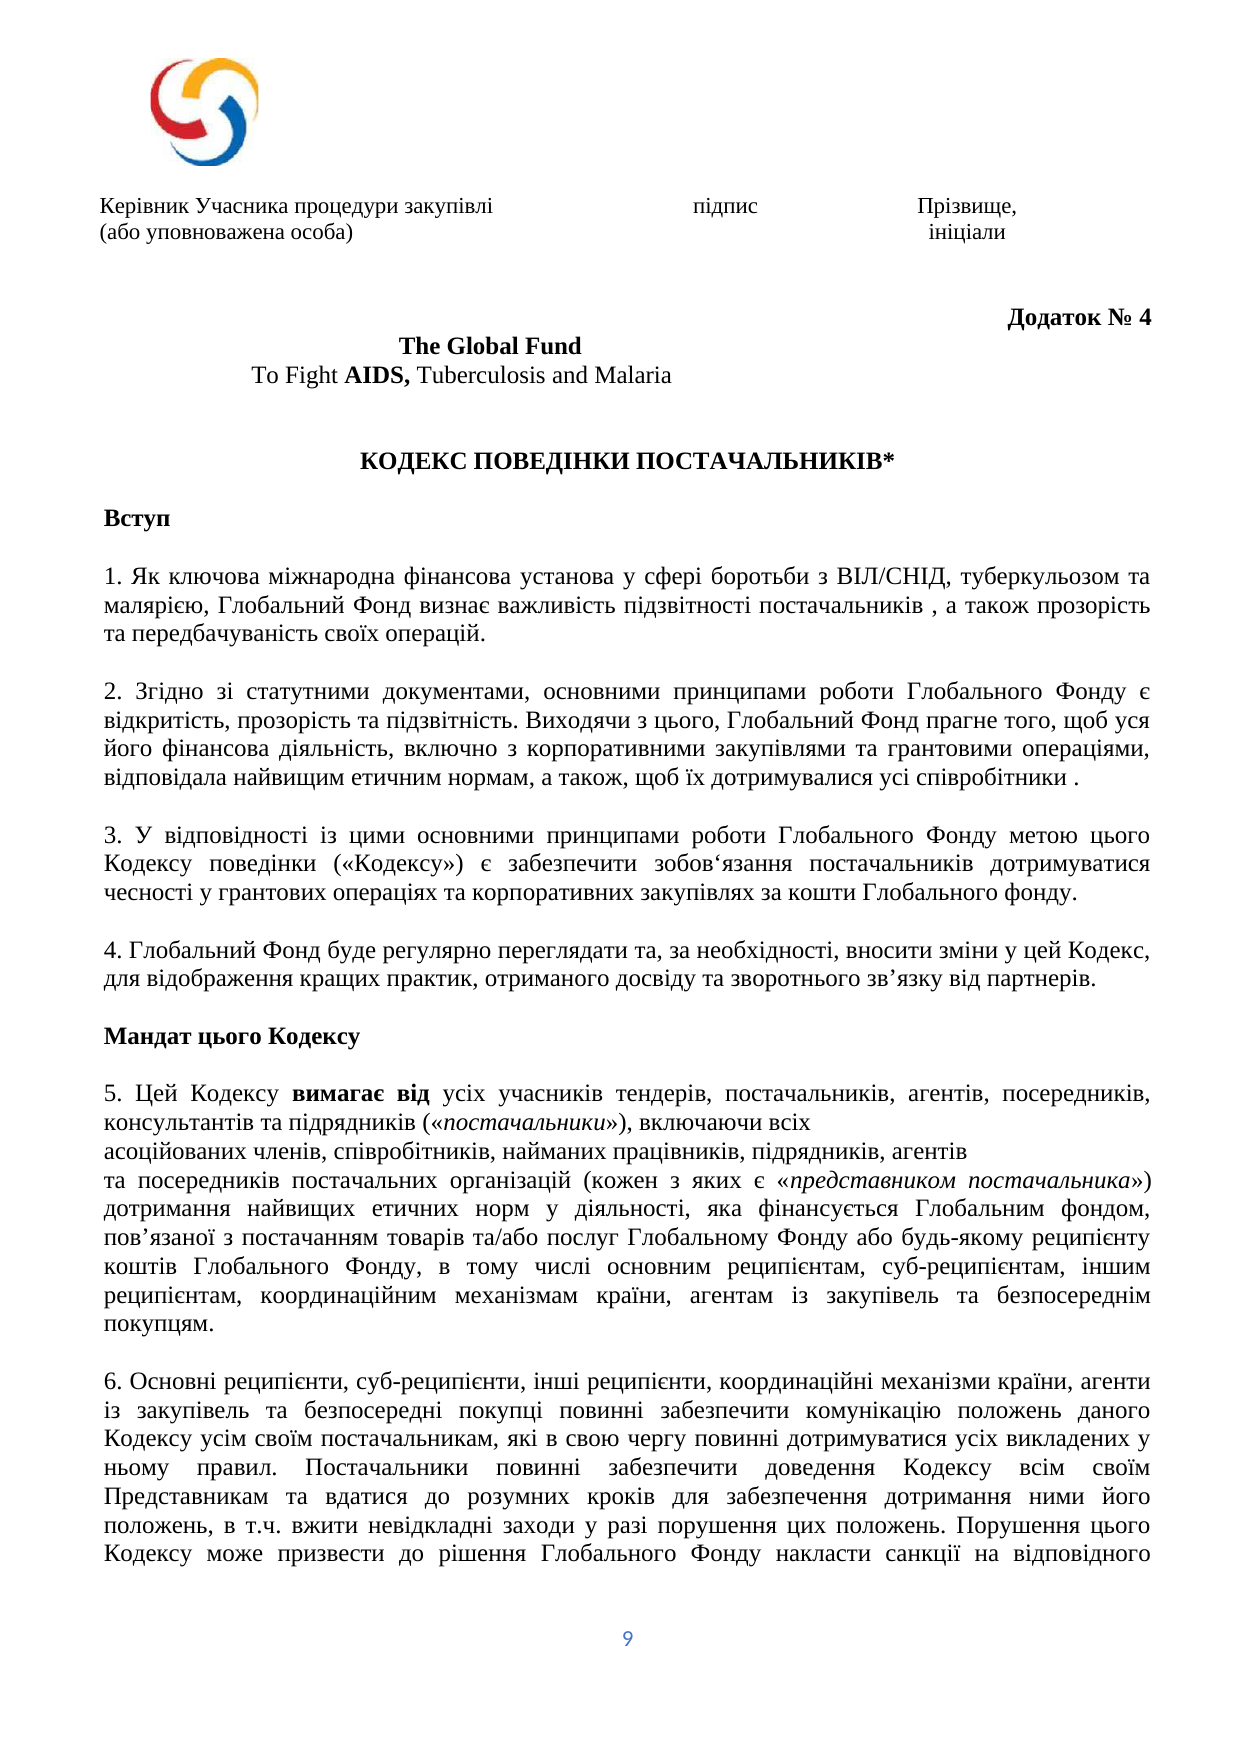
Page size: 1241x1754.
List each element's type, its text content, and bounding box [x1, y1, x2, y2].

text To Fight AIDS, Tuberculosis and Malaria [177, 360, 1152, 388]
text Мандат цього Кодексу [103, 1021, 1152, 1050]
text Вступ [103, 503, 1152, 532]
text асоційованих членів, співробітників, найманих працівників, підрядників, агентів [103, 1136, 1152, 1165]
text 1. Як ключова міжнародна фінансова установа у сфері боротьби з ВІЛ/СНІД, туберкульозом та малярією, Глобальний Фонд визнає важливість підзвітності постачальників , а також прозорість та передбачуваність своїх операцій. [103, 561, 1152, 647]
text 2. Згідно зі статутними документами, основними принципами роботи Глобального Фонду є відкритість, прозорість та підзвітність. Виходячи з цього, Глобальний Фонд прагне того, щоб уся його фінансова діяльність, включно з корпоративними закупівлями та грантовими операціями, відповідала найвищим етичним нормам, а також, щоб їх дотримувалися усі співробітники . [103, 676, 1152, 791]
table_header підпис [594, 166, 857, 245]
text 4. Глобальний Фонд буде регулярно переглядати та, за необхідності, вносити зміни у цей Кодекс, для відображення кращих практик, отриманого досвіду та зворотнього зв’язку від партнерів. [103, 935, 1152, 992]
table_header Прізвище, ініціали [857, 166, 1077, 245]
table_header Керівник Учасника процедури закупівлі (або уповноважена особа) [88, 166, 594, 245]
text та посередників постачальних організацій (кожен з яких є «представником постачальника») дотримання найвищих етичних норм у діяльності, яка фінансується Глобальним фондом, пов’язаної з постачанням товарів та/або послуг Глобальному Фонду або будь-якому реципієнту коштів Глобального Фонду, в тому числі основним реципієнтам, суб-реципієнтам, іншим реципієнтам, координаційним механізмам країни, агентам із закупівель та безпосереднім покупцям. [103, 1165, 1152, 1337]
text 5. Цей Кодексу вимагає від усіх учасників тендерів, постачальників, агентів, посередників, консультантів та підрядників («постачальники»), включаючи всіх [103, 1078, 1152, 1136]
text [103, 1366, 1152, 1567]
text The Global Fund [266, 331, 1152, 360]
text 3. У відповідності із цими основними принципами роботи Глобального Фонду метою цього Кодексу поведінки («Кодексу») є забезпечити зобов‘язання постачальників дотримуватися чесності у грантових операціях та корпоративних закупівлях за кошти Глобального фонду. [103, 820, 1152, 906]
text Додаток № 4 [709, 302, 1152, 331]
text КОДЕКС ПОВЕДІНКИ ПОСТАЧАЛЬНИКІВ* [103, 446, 1152, 475]
